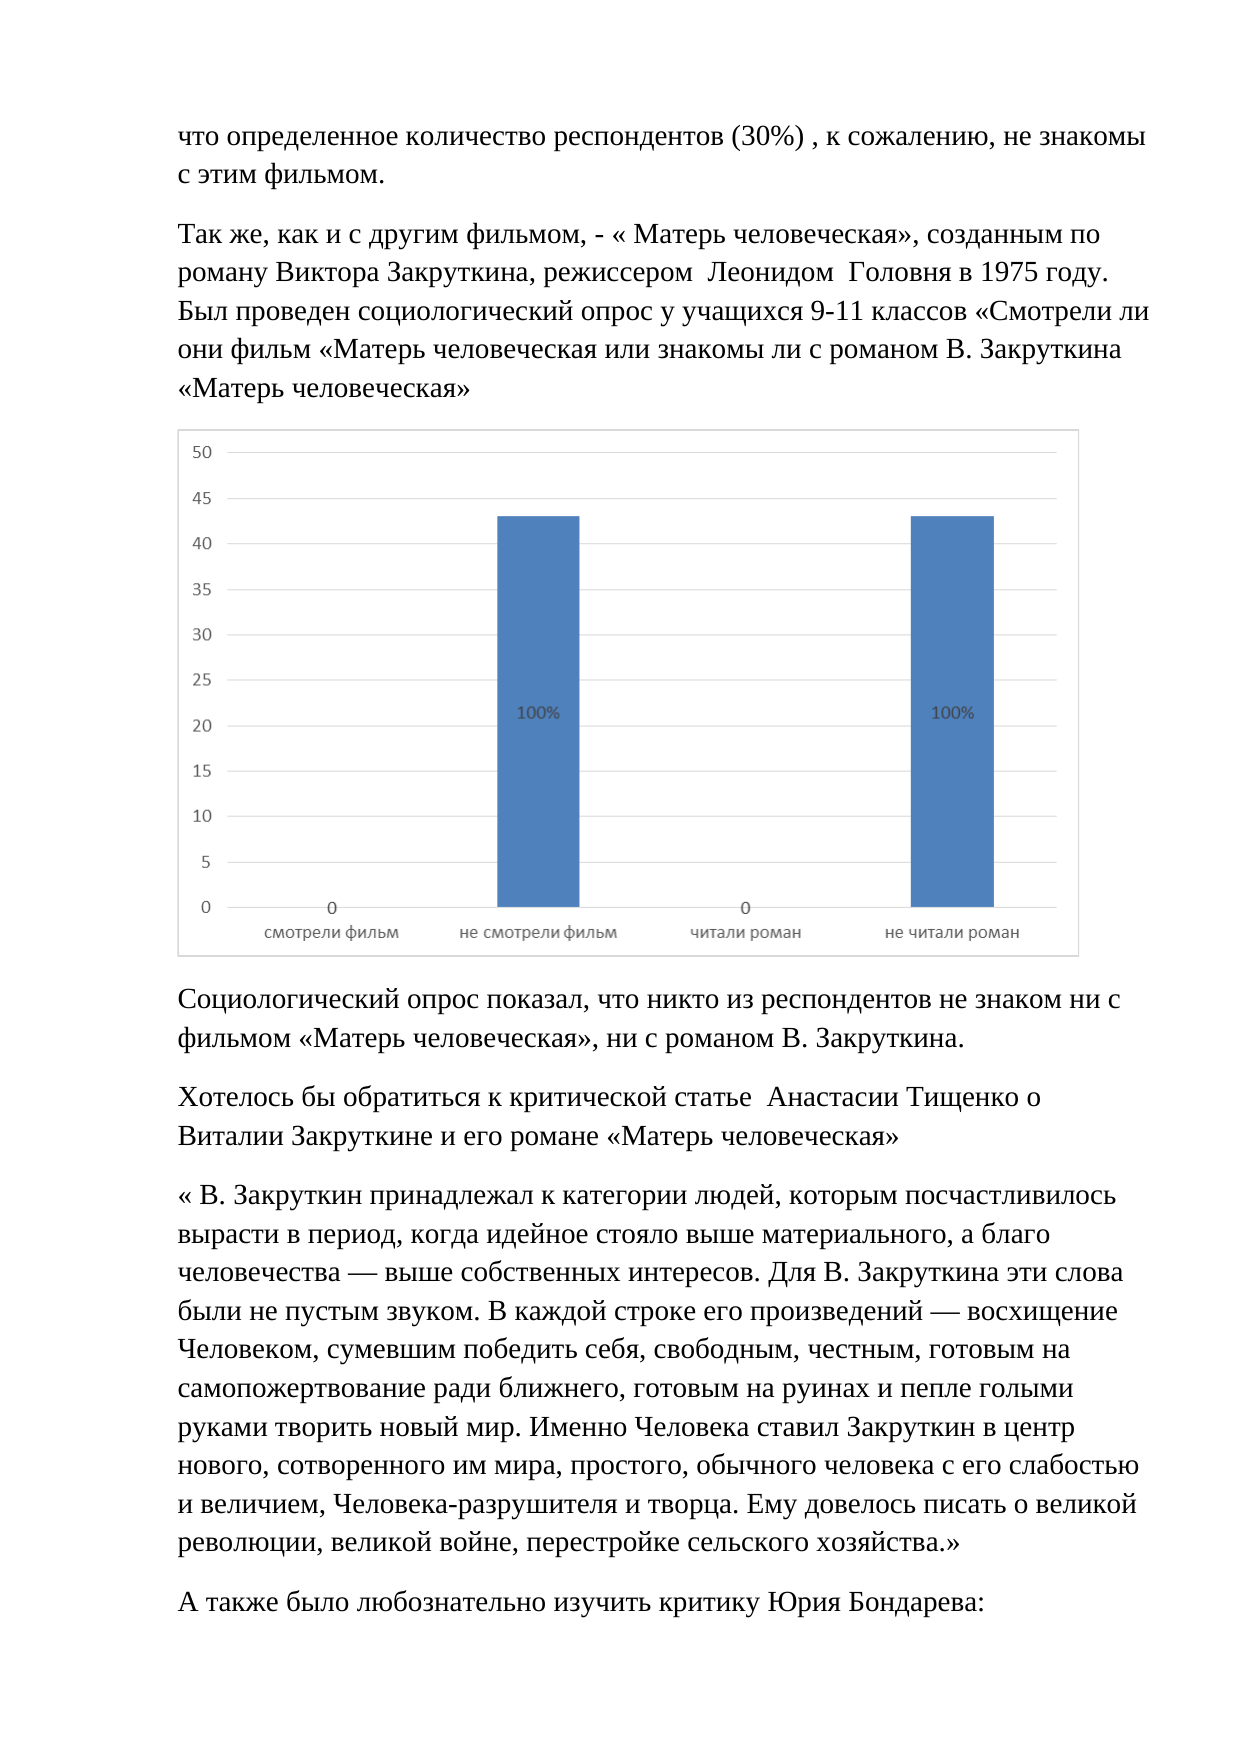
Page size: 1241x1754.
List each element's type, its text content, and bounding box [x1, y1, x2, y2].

text Так же, как и с другим фильмом, - « Матерь человеческая», созданным по роману Виктора Закруткина, режиссером Леонидом Головня в 1975 году. Был проведен социологический опрос у учащихся 9-11 классов «Смотрели ли они фильм «Матерь человеческая или знакомы ли с романом В. Закруткина «Матерь человеческая» [177, 216, 1152, 404]
text А также было любознательно изучить критику Юрия Бондарева: [177, 1584, 1152, 1617]
text Хотелось бы обратиться к критической статье Анастасии Тищенко о Виталии Закруткине и его романе «Матерь человеческая» [177, 1079, 1152, 1152]
text « В. Закруткин принадлежал к категории людей, которым посчастливилось вырасти в период, когда идейное стояло выше материального, а благо человечества — выше собственных интересов. Для В. Закруткина эти слова были не пустым звуком. В каждой строке его произведений — восхищение Человеком, сумевшим победить себя, свободным, честным, готовым на самопожертвование ради ближнего, готовым на руинах и пепле голыми руками творить новый мир. Именно Человека ставил Закруткин в центр нового, сотворенного им мира, простого, обычного человека с его слабостью и величием, Человека-разрушителя и творца. Ему довелось писать о великой революции, великой войне, перестройке сельского хозяйства.» [177, 1177, 1152, 1558]
text Социологический опрос показал, что никто из респондентов не знаком ни с фильмом «Матерь человеческая», ни с романом В. Закруткина. [177, 982, 1152, 1054]
picture [177, 429, 1080, 957]
text что определенное количество респондентов (30%) , к сожалению, не знакомы с этим фильмом. [177, 118, 1152, 190]
